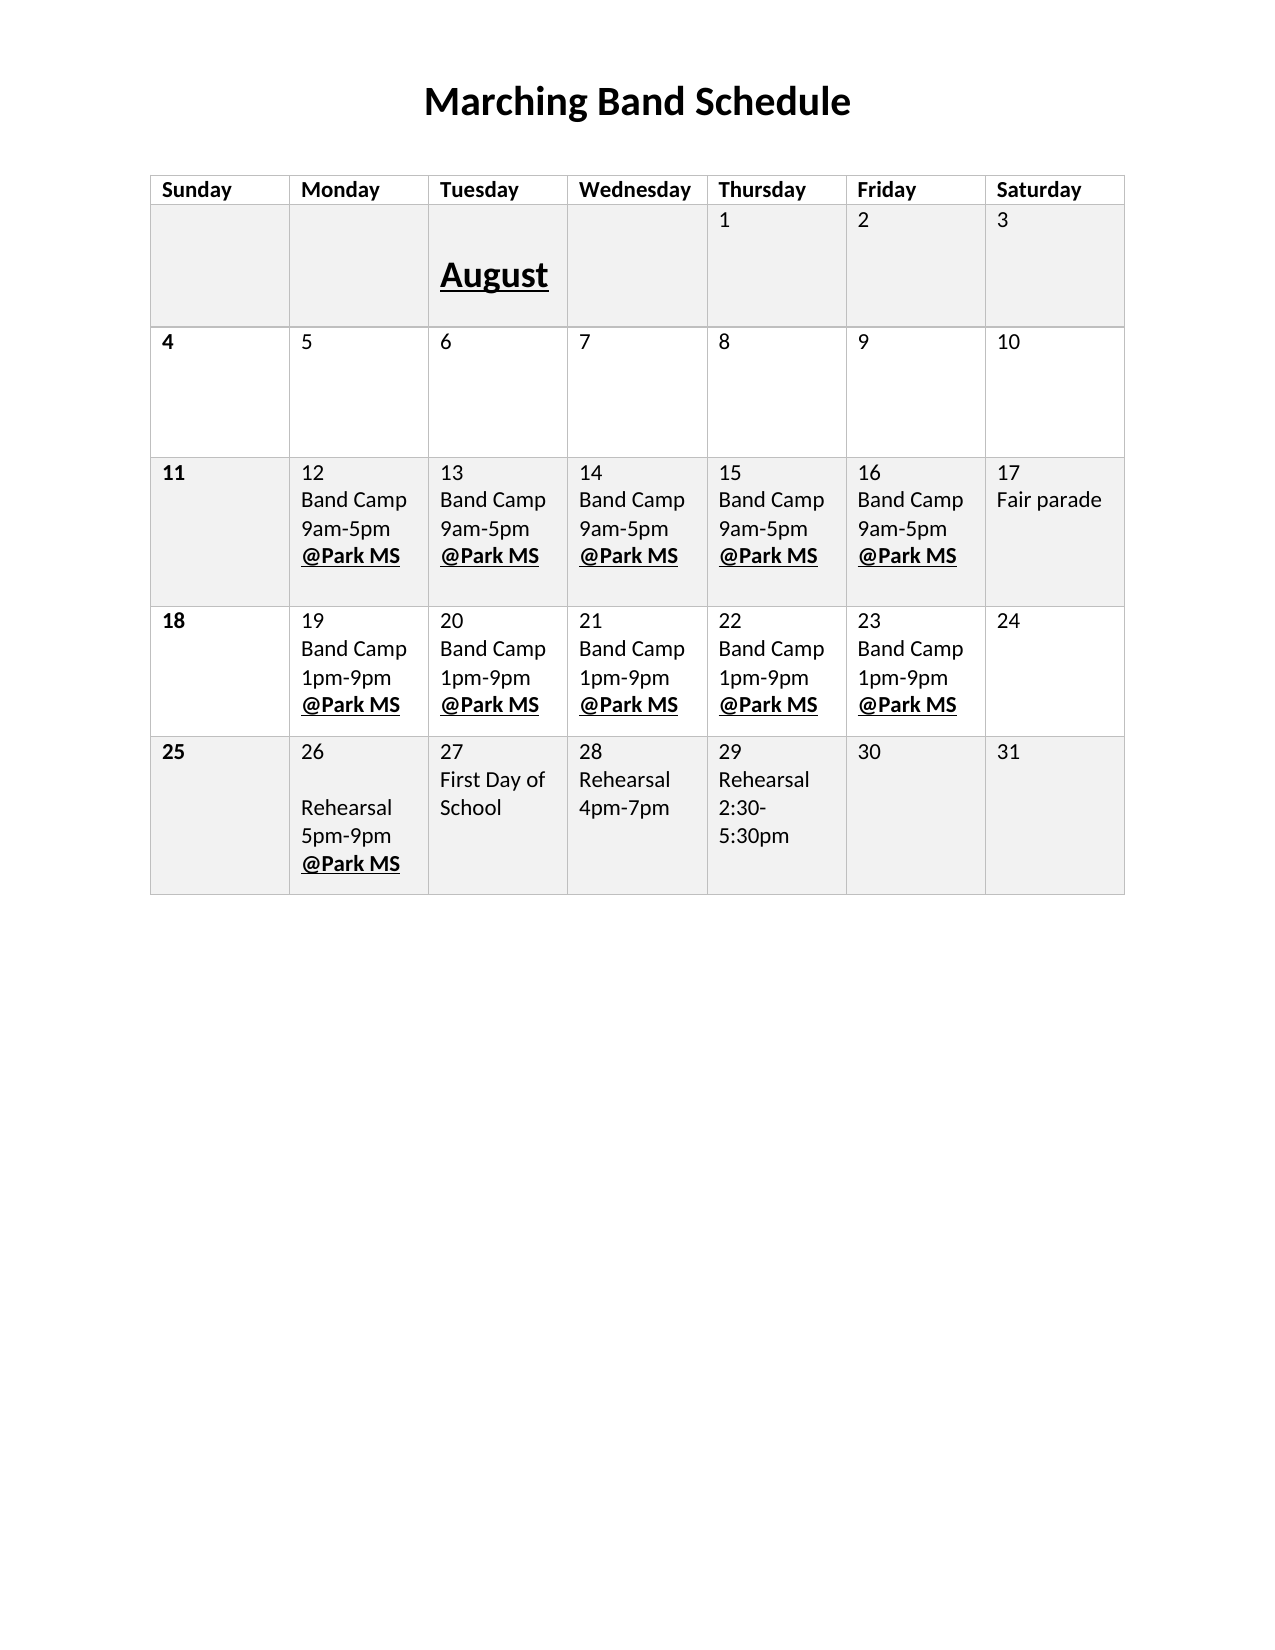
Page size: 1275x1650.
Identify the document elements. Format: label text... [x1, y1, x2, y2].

table_cell 8 [708, 328, 846, 457]
table_cell [568, 205, 707, 326]
table_header Friday [847, 176, 985, 204]
table_cell 31 [986, 737, 1124, 894]
table_cell 30 [847, 737, 985, 894]
table_cell 20 Band Camp 1pm-9pm @Park MS [429, 607, 567, 736]
table_cell 12 Band Camp 9am-5pm @Park MS [290, 458, 428, 606]
table_cell 10 [986, 328, 1124, 457]
table_cell 7 [568, 328, 707, 457]
table_header Sunday [151, 176, 289, 204]
table_cell [151, 205, 289, 326]
table_cell 9 [847, 328, 985, 457]
table_cell 18 [151, 607, 289, 736]
table_cell 19 Band Camp 1pm-9pm @Park MS [290, 607, 428, 736]
table_cell 6 [429, 328, 567, 457]
table_header Tuesday [429, 176, 567, 204]
table_cell 14 Band Camp 9am-5pm @Park MS [568, 458, 707, 606]
table_cell 11 [151, 458, 289, 606]
table_cell 3 [986, 205, 1124, 326]
table_cell 4 [151, 328, 289, 457]
table_cell 22 Band Camp 1pm-9pm @Park MS [708, 607, 846, 736]
table_cell 26 Rehearsal 5pm-9pm @Park MS [290, 737, 428, 894]
table_cell [290, 205, 428, 326]
table_cell 2 [847, 205, 985, 326]
table_cell 27 First Day of School [429, 737, 567, 894]
table_cell 24 [986, 607, 1124, 736]
table_header Wednesday [568, 176, 707, 204]
table_cell 1 [708, 205, 846, 326]
table_cell 16 Band Camp 9am-5pm @Park MS [847, 458, 985, 606]
table_cell 29 Rehearsal 2:30-5:30pm [708, 737, 846, 894]
table_cell 5 [290, 328, 428, 457]
table_cell 25 [151, 737, 289, 894]
table_header Thursday [708, 176, 846, 204]
table_header Monday [290, 176, 428, 204]
table_cell 21 Band Camp 1pm-9pm @Park MS [568, 607, 707, 736]
table_cell 15 Band Camp 9am-5pm @Park MS [708, 458, 846, 606]
table_header Saturday [986, 176, 1124, 204]
table_cell August [429, 205, 567, 326]
table_cell 23 Band Camp 1pm-9pm @Park MS [847, 607, 985, 736]
table_cell 28 Rehearsal 4pm-7pm [568, 737, 707, 894]
table_cell 13 Band Camp 9am-5pm @Park MS [429, 458, 567, 606]
table_cell 17 Fair parade [986, 458, 1124, 606]
